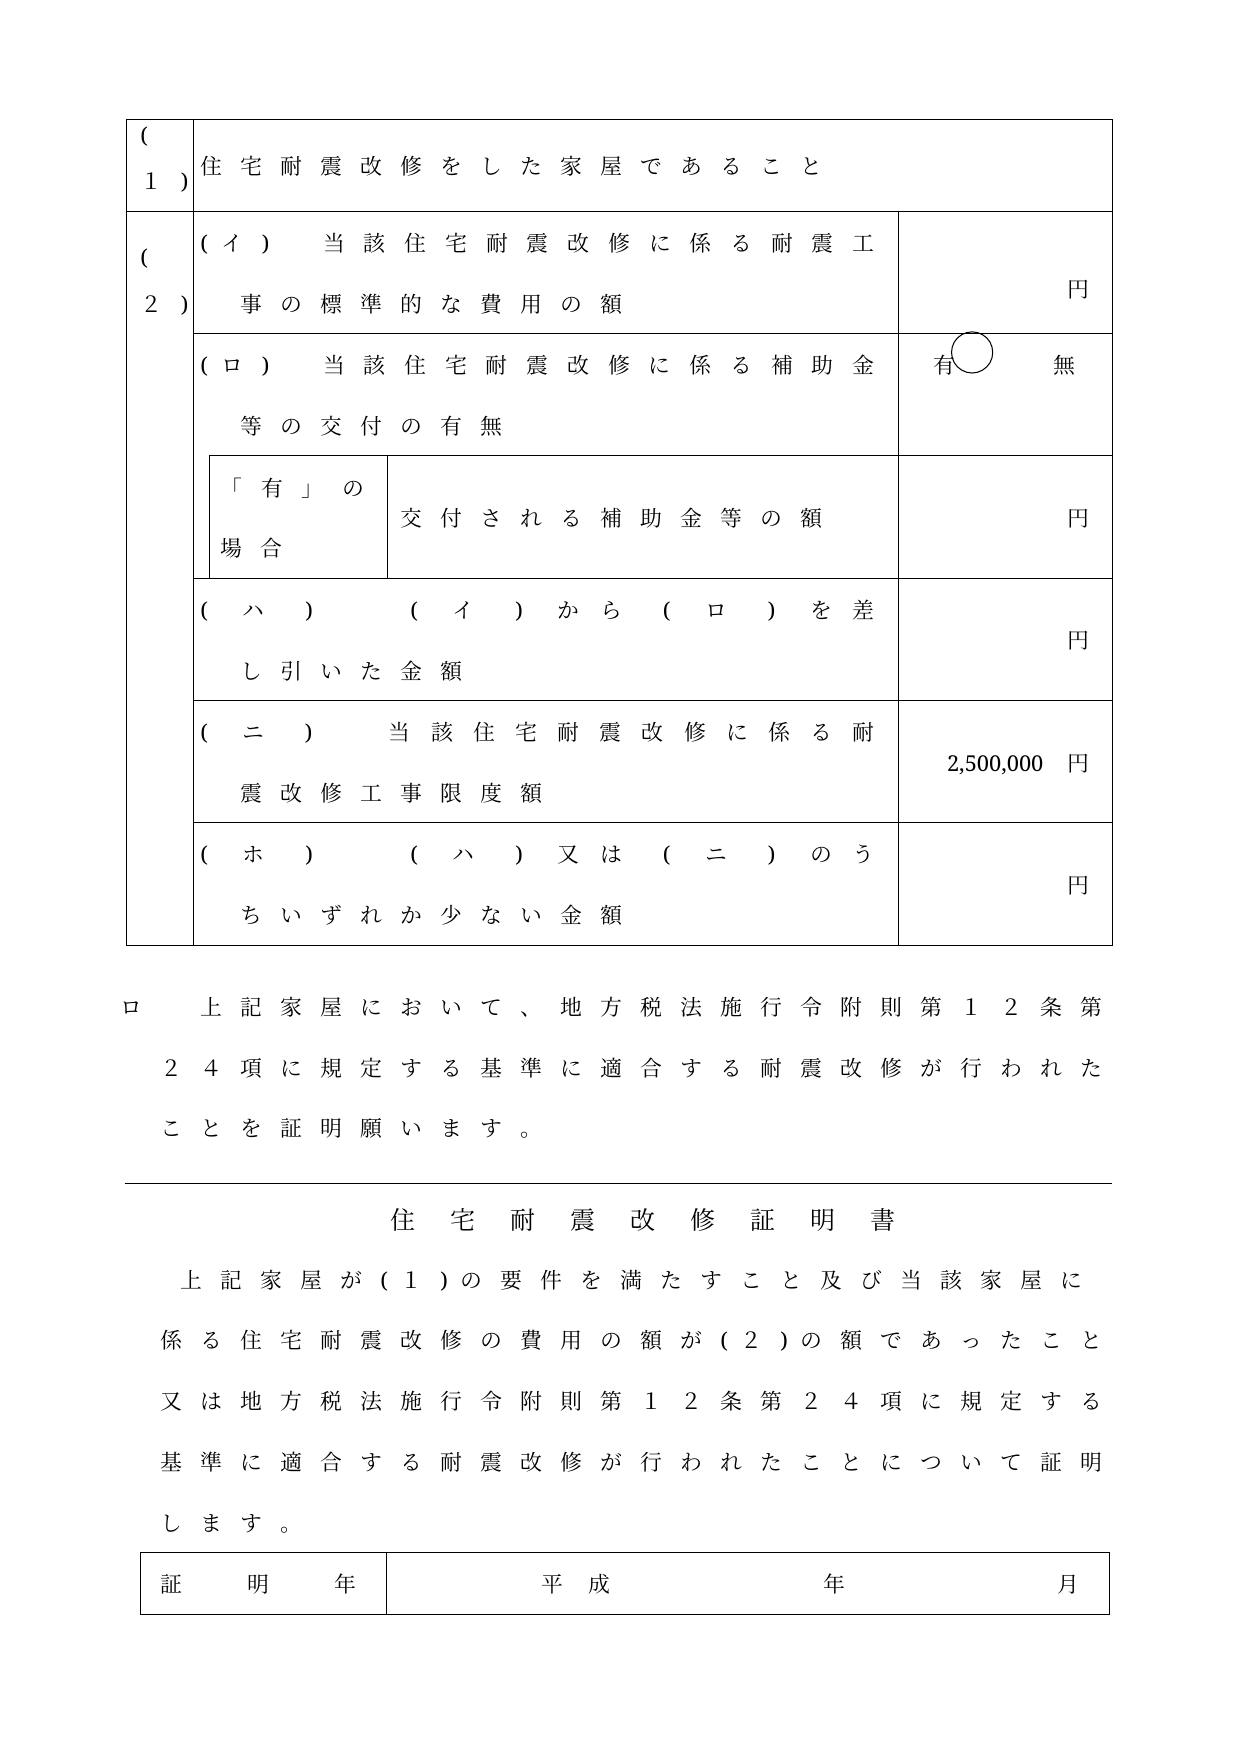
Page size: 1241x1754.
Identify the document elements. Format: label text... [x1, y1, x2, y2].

table_cell 円 [899, 212, 1112, 333]
table_header 住宅耐震改修をした家屋であること [194, 120, 1112, 211]
table_cell [194, 455, 209, 578]
table_header 平成 年 月 日 [387, 1553, 1109, 1613]
table_header 証 明 年 月 日 [141, 1553, 386, 1613]
table_cell (ハ) (イ)から(ロ)を差し引いた金額 [194, 579, 898, 700]
table_cell (ニ) 当該住宅耐震改修に係る耐震改修工事限度額 [194, 701, 898, 822]
text 住 宅 耐 震 改 修 証 明 書 [143, 1188, 1120, 1249]
table_cell (ロ) 当該住宅耐震改修に係る補助金等の交付の有無 [194, 334, 898, 455]
table_cell 円 [899, 823, 1112, 944]
table_header (１) [127, 120, 193, 211]
table_cell 「有」の場合 [210, 456, 387, 578]
table_cell (２) [127, 212, 193, 944]
table_cell (ホ) (ハ)又は(ニ)のうちいずれか少ない金額 [194, 823, 898, 944]
table_cell 円 [899, 579, 1112, 700]
table_cell 有 無 [899, 334, 1112, 455]
text ロ 上記家屋において、地方税法施行令附則第１２条第２４項に規定する基準に適合する耐震改修が行われたことを証明願います。 [120, 976, 1120, 1158]
text 上記家屋が(１)の要件を満たすこと及び当該家屋に係る住宅耐震改修の費用の額が(２)の額であったこと又は地方税法施行令附則第１２条第２４項に規定する基準に適合する耐震改修が行われたことについて証明します。 [143, 1249, 1120, 1552]
table_cell 交付される補助金等の額 [388, 456, 898, 578]
table_cell 2,500,000 円 [899, 701, 1112, 822]
table_cell (イ) 当該住宅耐震改修に係る耐震工事の標準的な費用の額 [194, 212, 898, 333]
table_cell 円 [899, 456, 1112, 578]
